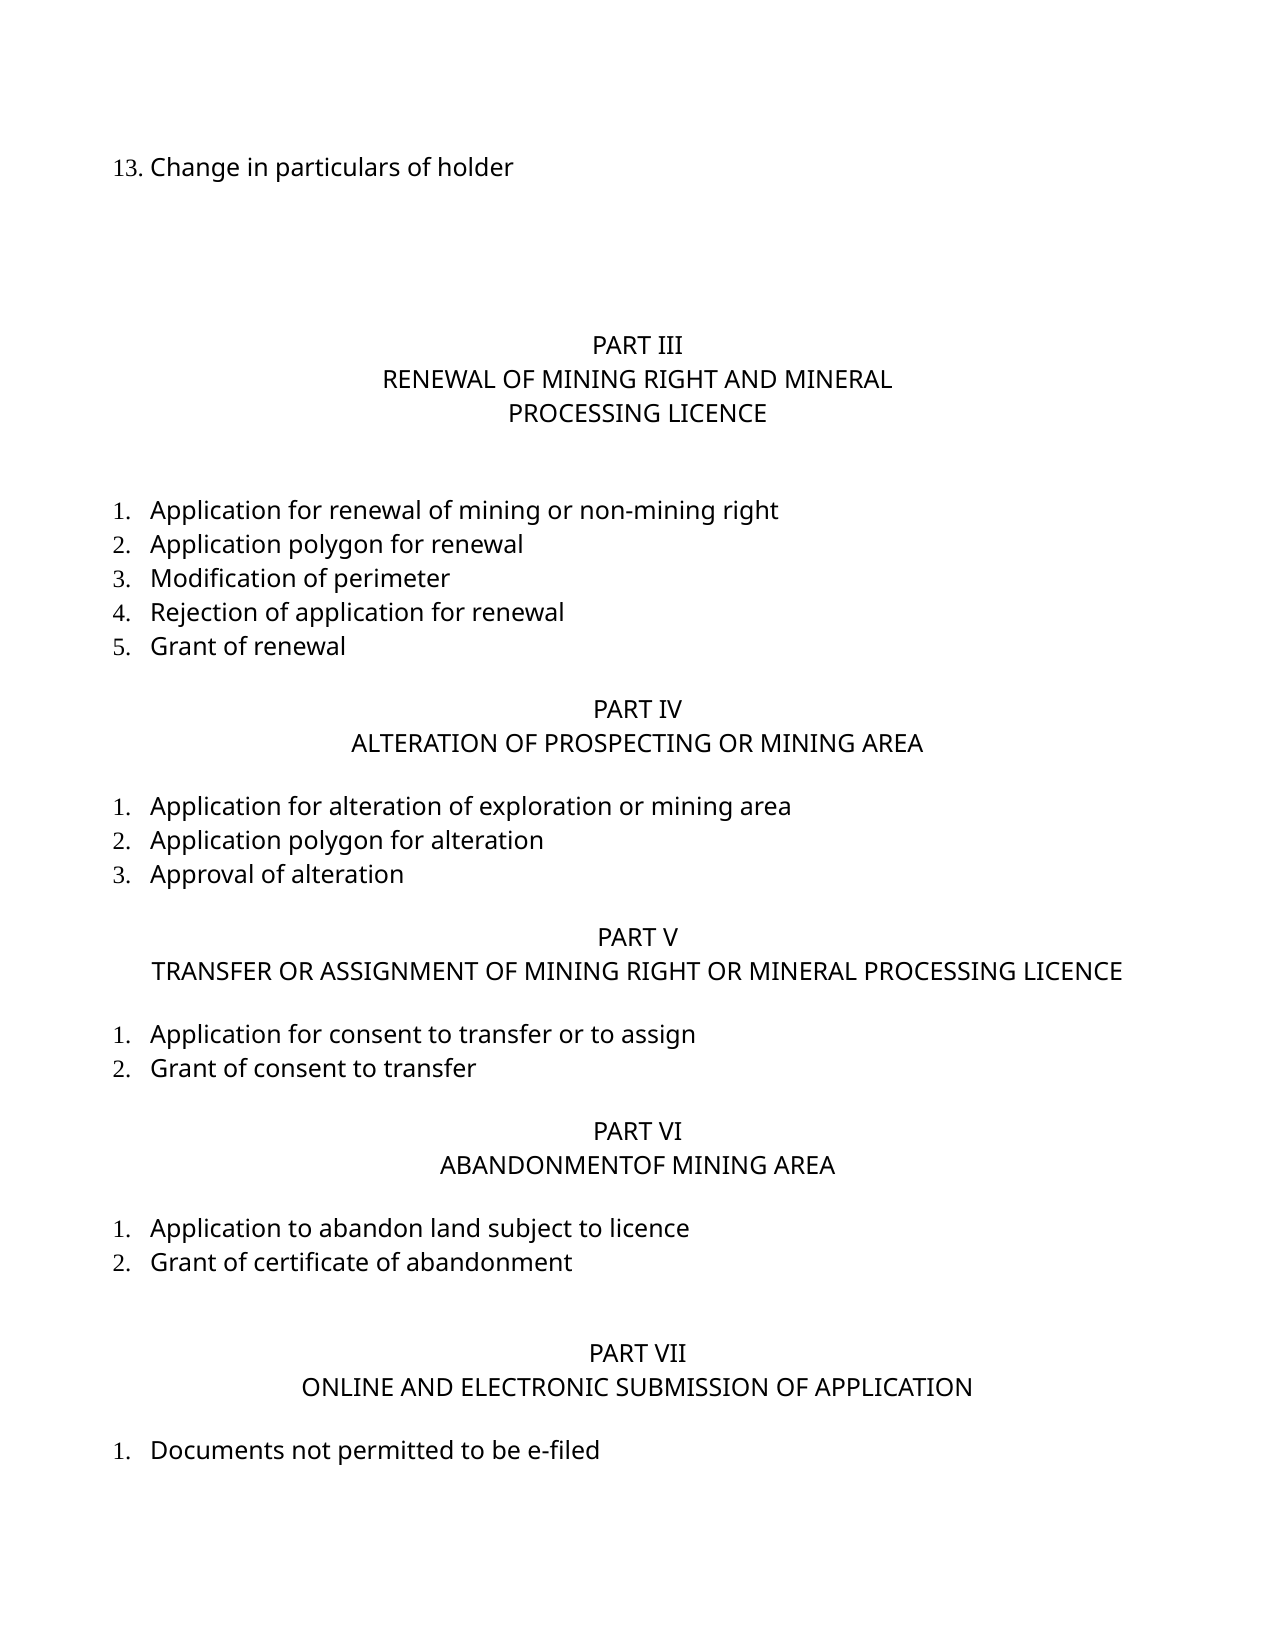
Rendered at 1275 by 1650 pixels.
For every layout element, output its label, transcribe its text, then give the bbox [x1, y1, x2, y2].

text PART IV [150, 692, 1125, 726]
list Application polygon for alteration [112, 823, 1125, 857]
list Application to abandon land subject to licence [112, 1210, 1125, 1244]
text PART VII [150, 1336, 1125, 1370]
list Grant of consent to transfer [112, 1051, 1125, 1085]
list Modification of perimeter [112, 561, 1125, 595]
list Approval of alteration [112, 857, 1125, 891]
text PART III [150, 328, 1125, 362]
text RENEWAL OF MINING RIGHT AND MINERAL [150, 362, 1125, 396]
text TRANSFER OR ASSIGNMENT OF MINING RIGHT OR MINERAL PROCESSING LICENCE [150, 954, 1125, 988]
text PART VI [150, 1113, 1125, 1147]
list Change in particulars of holder [112, 150, 1125, 184]
text ALTERATION OF PROSPECTING OR MINING AREA [150, 726, 1125, 760]
list Application polygon for renewal [112, 527, 1125, 561]
text ABANDONMENTOF MINING AREA [150, 1147, 1125, 1182]
text PROCESSING LICENCE [150, 396, 1125, 430]
list Application for consent to transfer or to assign [112, 1017, 1125, 1051]
list Documents not permitted to be e-filed [112, 1433, 1125, 1467]
list Application for alteration of exploration or mining area [112, 789, 1125, 823]
text ONLINE AND ELECTRONIC SUBMISSION OF APPLICATION [150, 1370, 1125, 1404]
list Rejection of application for renewal [112, 595, 1125, 629]
text PART V [150, 920, 1125, 954]
list Application for renewal of mining or non-mining right [112, 493, 1125, 527]
list Grant of certificate of abandonment [112, 1244, 1125, 1278]
list Grant of renewal [112, 629, 1125, 663]
